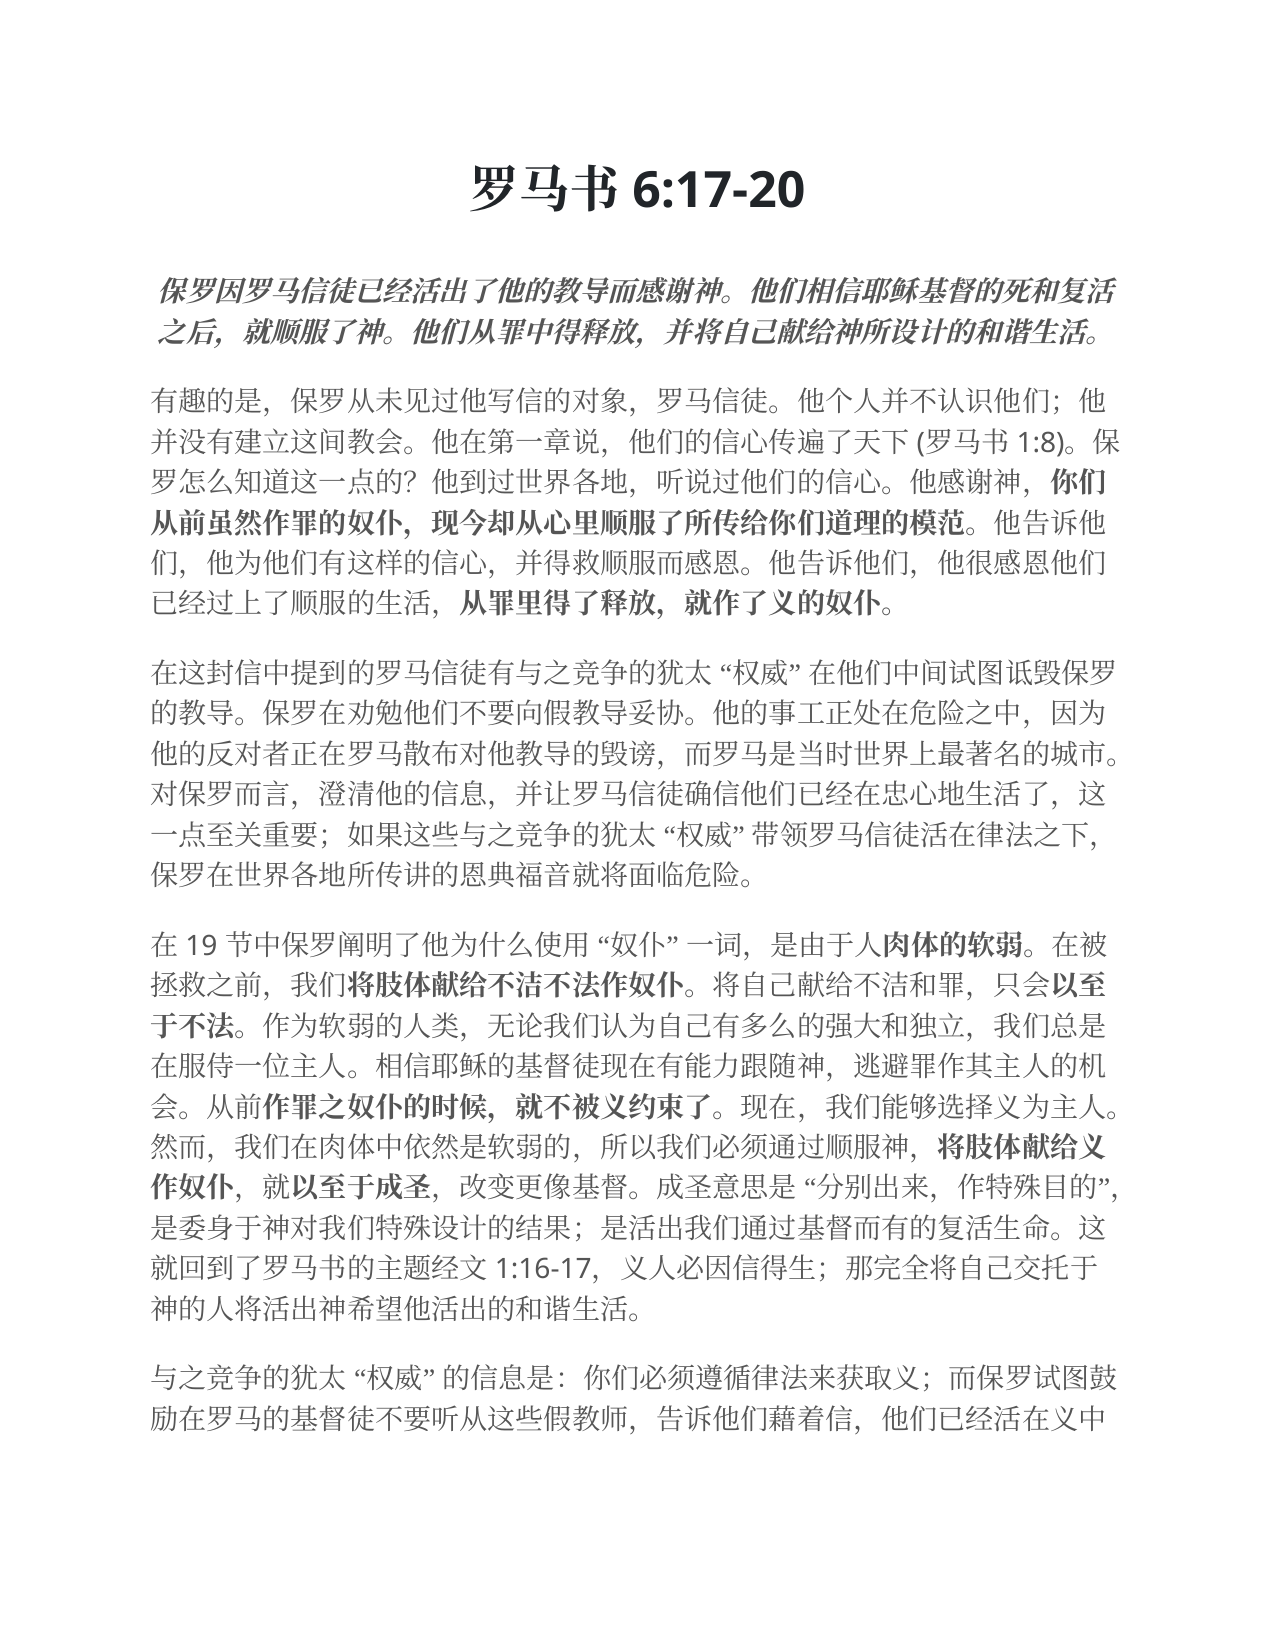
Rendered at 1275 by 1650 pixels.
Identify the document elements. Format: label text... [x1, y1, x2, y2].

text 有趣的是，保罗从未见过他写信的对象，罗马信徒。他个人并不认识他们；他并没有建立这间教会。他在第一章说，他们的信心传遍了天下 (罗马书 1:8)。保罗怎么知道这一点的？他到过世界各地，听说过他们的信心。他感谢神，你们从前虽然作罪的奴仆，现今却从心里顺服了所传给你们道理的模范。他告诉他们，他为他们有这样的信心，并得救顺服而感恩。他告诉他们，他很感恩他们已经过上了顺服的生活，从罪里得了释放，就作了义的奴仆。 [150, 379, 1125, 622]
text 在这封信中提到的罗马信徒有与之竞争的犹太 “权威” 在他们中间试图诋毁保罗的教导。保罗在劝勉他们不要向假教导妥协。他的事工正处在危险之中，因为他的反对者正在罗马散布对他教导的毁谤，而罗马是当时世界上最著名的城市。对保罗而言，澄清他的信息，并让罗马信徒确信他们已经在忠心地生活了，这一点至关重要；如果这些与之竞争的犹太 “权威” 带领罗马信徒活在律法之下，保罗在世界各地所传讲的恩典福音就将面临危险。 [150, 651, 1125, 893]
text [150, 1356, 1125, 1437]
text 罗马书 6:17-20 [150, 150, 1125, 222]
text 在 19 节中保罗阐明了他为什么使用 “奴仆” 一词，是由于人肉体的软弱。在被拯救之前，我们将肢体献给不洁不法作奴仆。将自己献给不洁和罪，只会以至于不法。作为软弱的人类，无论我们认为自己有多么的强大和独立，我们总是在服侍一位主人。相信耶稣的基督徒现在有能力跟随神，逃避罪作其主人的机会。从前作罪之奴仆的时候，就不被义约束了。现在，我们能够选择义为主人。然而，我们在肉体中依然是软弱的，所以我们必须通过顺服神，将肢体献给义作奴仆，就以至于成圣，改变更像基督。成圣意思是 “分别出来，作特殊目的”，是委身于神对我们特殊设计的结果；是活出我们通过基督而有的复活生命。这就回到了罗马书的主题经文 1:16-17，义人必因信得生；那完全将自己交托于神的人将活出神希望他活出的和谐生活。 [150, 923, 1125, 1327]
text 保罗因罗马信徒已经活出了他的教导而感谢神。他们相信耶稣基督的死和复活之后，就顺服了神。他们从罪中得释放，并将自己献给神所设计的和谐生活。 [150, 269, 1125, 350]
